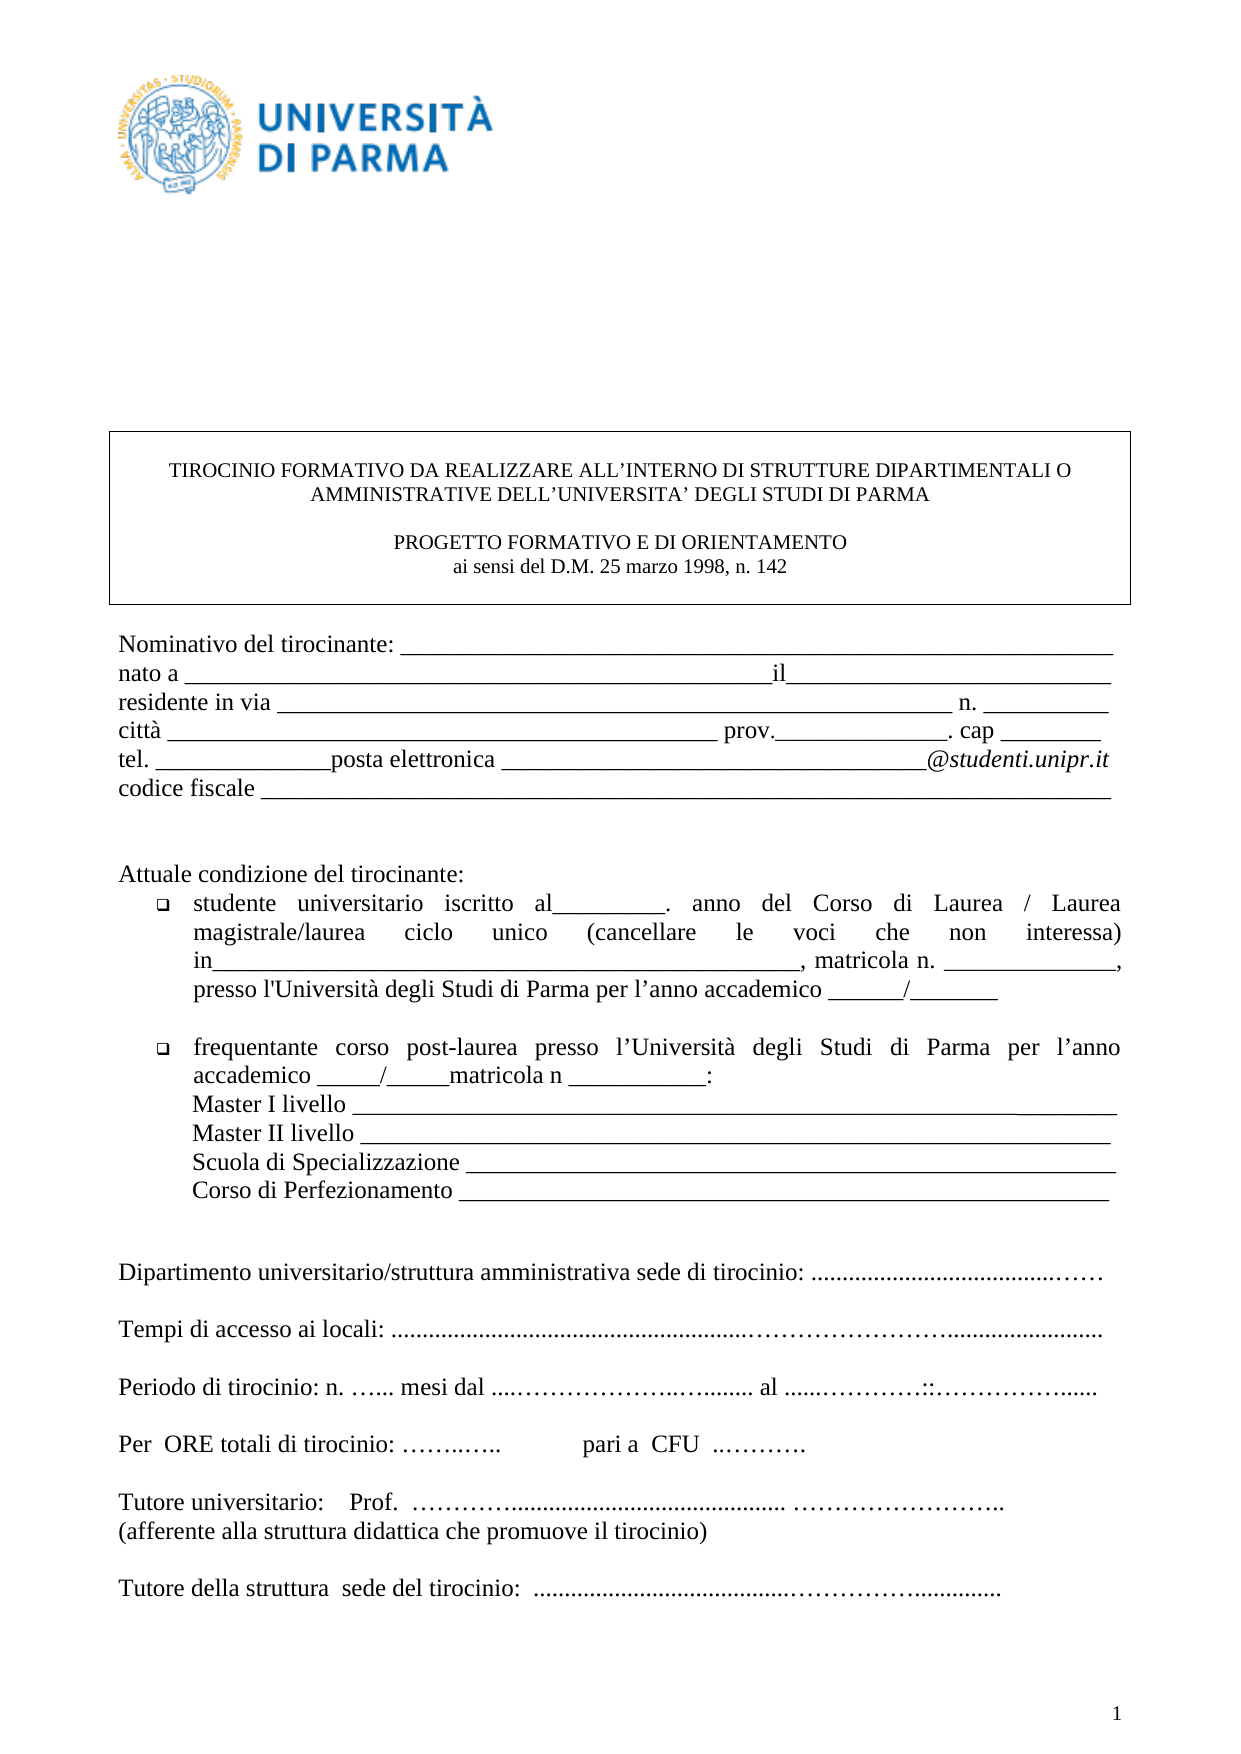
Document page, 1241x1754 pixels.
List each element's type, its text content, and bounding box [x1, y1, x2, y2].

text Dipartimento universitario/struttura amministrativa sede di tirocinio: .......................................…… [118, 1257, 1122, 1286]
text Corso di Perfezionamento ____________________________________________________ [118, 1176, 1122, 1204]
text nato a _______________________________________________il__________________________ [118, 658, 1122, 687]
text codice fiscale ____________________________________________________________________ [118, 773, 1122, 802]
text Scuola di Specializzazione ____________________________________________________ [156, 1147, 1122, 1176]
text Master I livello __________________________________________________________________ [156, 1089, 1122, 1118]
text Tutore universitario: Prof. …………............................................ …………………….. [118, 1487, 1122, 1516]
text Tempi di accesso ai locali: .........................................................……………………......................... [118, 1314, 1122, 1343]
list frequentante corso post-laurea presso l’Università degli Studi di Parma per l’anno accademico _____/_____matricola n ___________: [156, 1032, 1122, 1089]
text residente in via ______________________________________________________ n. __________ [118, 687, 1122, 716]
text Attuale condizione del tirocinante: [118, 859, 1122, 888]
text (afferente alla struttura didattica che promuove il tirocinio) [118, 1516, 1122, 1544]
text ai sensi del D.M. 25 marzo 1998, n. 142 [118, 554, 1122, 578]
list studente universitario iscritto al_________. anno del Corso di Laurea / Laurea magistrale/laurea ciclo unico (cancellare le voci che non interessa) in_______________________________________________, matricola n. _______________, presso l'Università degli Studi di Parma per l’anno accademico ______/_______ [156, 888, 1122, 1003]
text tel. ______________posta elettronica __________________________________@studenti.unipr.it [118, 744, 1122, 773]
text TIROCINIO FORMATIVO DA REALIZZARE ALL’INTERNO DI STRUTTURE DIPARTIMENTALI O AMMINISTRATIVE DELL’UNIVERSITA’ DEGLI STUDI DI PARMA [118, 458, 1122, 506]
text Per ORE totali di tirocinio: ……..….. pari a CFU ..………. [118, 1429, 1122, 1458]
text Periodo di tirocinio: n. …... mesi dal ....………………..…........ al ......…………::……………...... [118, 1372, 1122, 1401]
text città ____________________________________________ prov._______________. cap ________ [118, 716, 1122, 744]
subtitle PROGETTO FORMATIVO E DI ORIENTAMENTO [118, 530, 1122, 554]
text Tutore della struttura sede del tirocinio: .........................................…………….............. [118, 1573, 1122, 1602]
text Master II livello ____________________________________________________________ [156, 1118, 1122, 1147]
text Nominativo del tirocinante: _________________________________________________________ [118, 629, 1122, 658]
